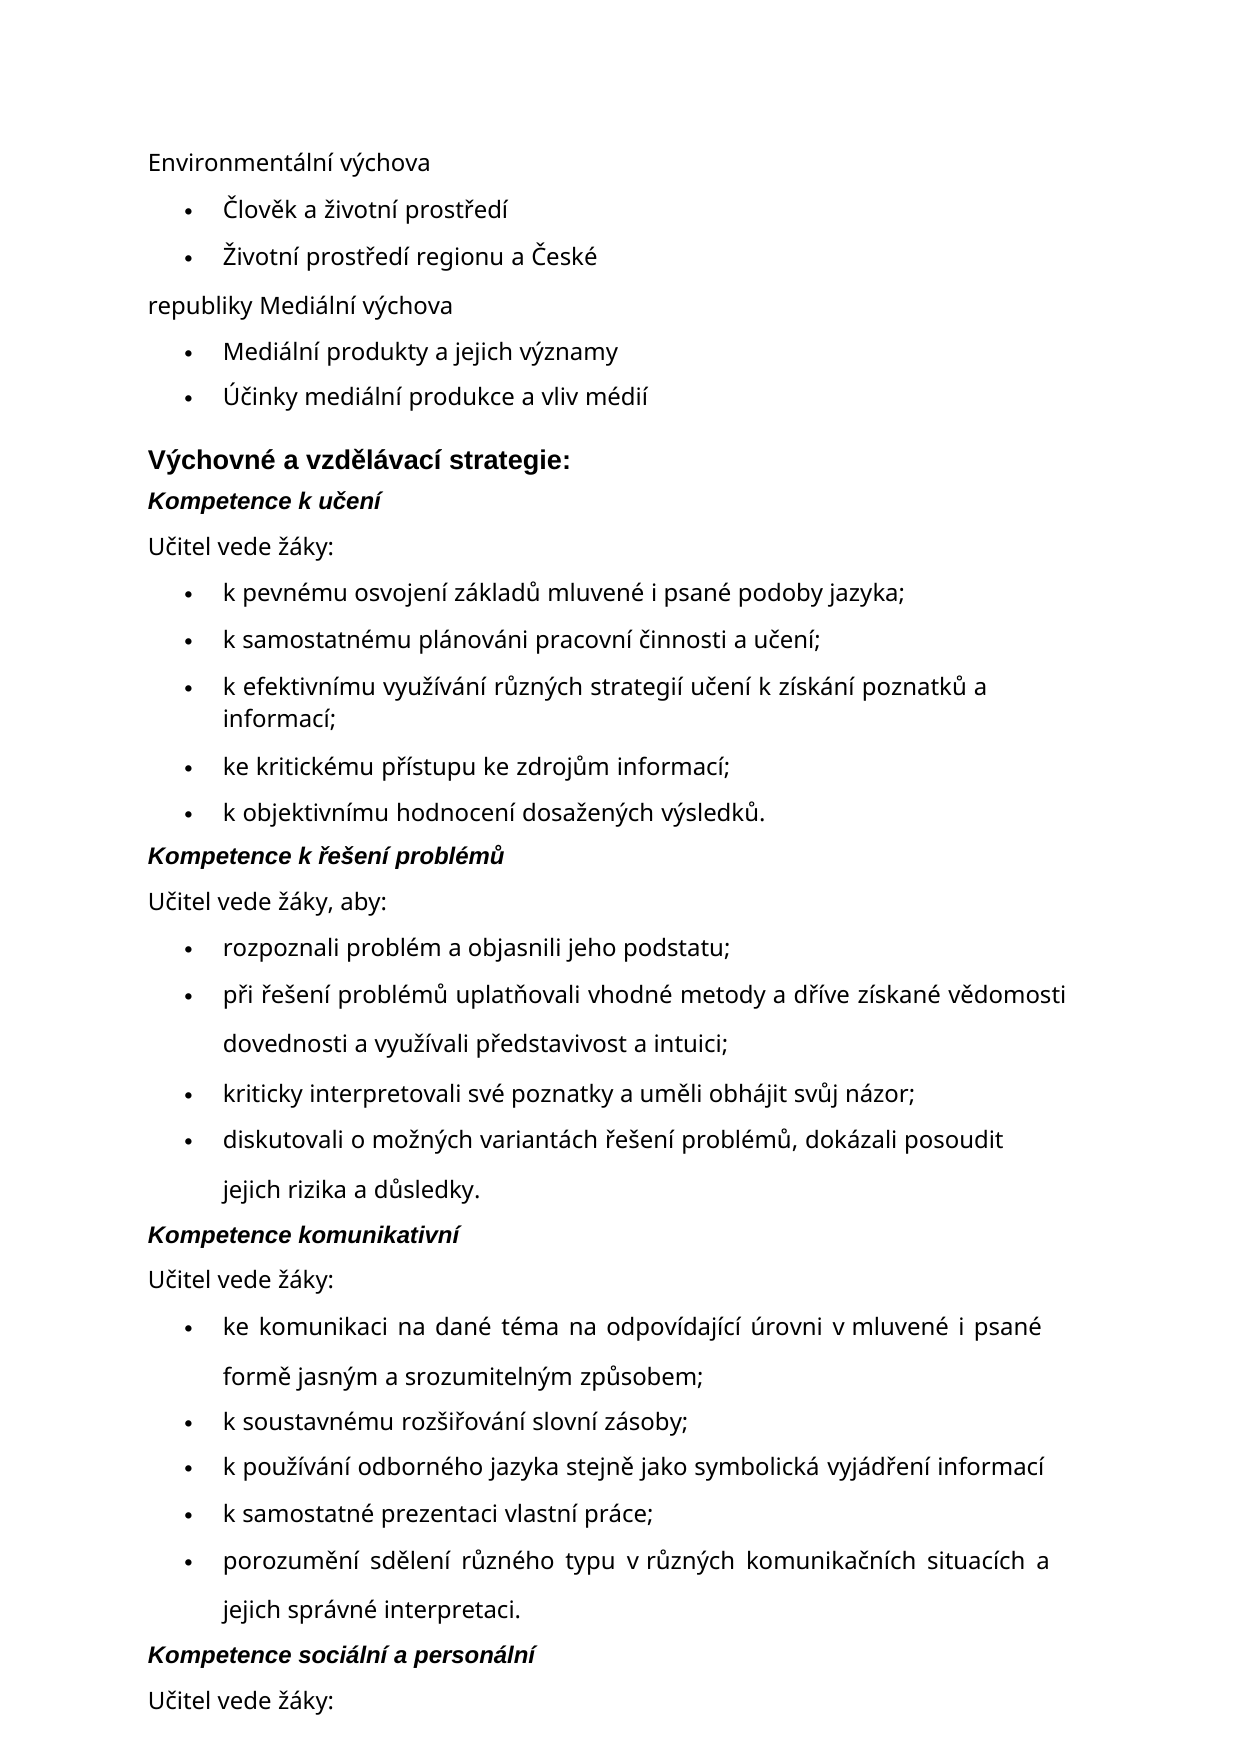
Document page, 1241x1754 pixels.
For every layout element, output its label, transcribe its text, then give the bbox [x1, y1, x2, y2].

list k pevnému osvojení základů mluvené i psané podoby jazyka; [185, 576, 1105, 609]
list k samostatné prezentaci vlastní práce; [185, 1497, 1105, 1529]
text Učitel vede žáky: [148, 1263, 1105, 1296]
list Člověk a životní prostředí [185, 193, 1105, 225]
list při řešení problémů uplatňovali vhodné metody a dříve získané vědomosti dovednosti a využívali představivost a intuici; [185, 978, 1068, 1059]
list k objektivnímu hodnocení dosažených výsledků. [185, 796, 1105, 829]
subtitle Kompetence komunikativní [148, 1222, 1105, 1249]
text Učitel vede žáky: [148, 529, 1105, 562]
list Mediální produkty a jejich významy [185, 338, 1105, 365]
list k soustavnému rozšiřování slovní zásoby; [185, 1409, 1105, 1436]
subtitle Kompetence sociální a personální [148, 1642, 1105, 1669]
subtitle Kompetence k učení [148, 487, 1105, 515]
list kriticky interpretovali své poznatky a uměli obhájit svůj názor; [185, 1076, 1105, 1109]
list rozpoznali problém a objasnili jeho podstatu; [185, 931, 1105, 964]
list diskutovali o možných variantách řešení problémů, dokázali posoudit jejich rizika a důsledky. [185, 1123, 1068, 1205]
subtitle Výchovné a vzdělávací strategie: [148, 444, 1105, 475]
list porozumění sdělení různého typu v různých komunikačních situacích a jejich správné interpretaci. [185, 1543, 1068, 1625]
text Učitel vede žáky, aby: [148, 884, 1105, 917]
list k samostatnému plánováni pracovní činnosti a učení; [185, 623, 1105, 656]
list ke komunikaci na dané téma na odpovídající úrovni v mluvené i psané formě jasným a srozumitelným způsobem; [185, 1310, 1068, 1392]
text Environmentální výchova [148, 146, 1105, 179]
list Účinky mediální produkce a vliv médií [185, 379, 1105, 412]
text Učitel vede žáky: [148, 1683, 1105, 1716]
subtitle Kompetence k řešení problémů [148, 842, 1105, 870]
list k používání odborného jazyka stejně jako symbolická vyjádření informací [185, 1450, 1105, 1482]
list ke kritickému přístupu ke zdrojům informací; [185, 749, 1105, 782]
list k efektivnímu využívání různých strategií učení k získání poznatků a informací; [185, 670, 1105, 735]
list Životní prostředí regionu a České republiky Mediální výchova [148, 239, 680, 322]
